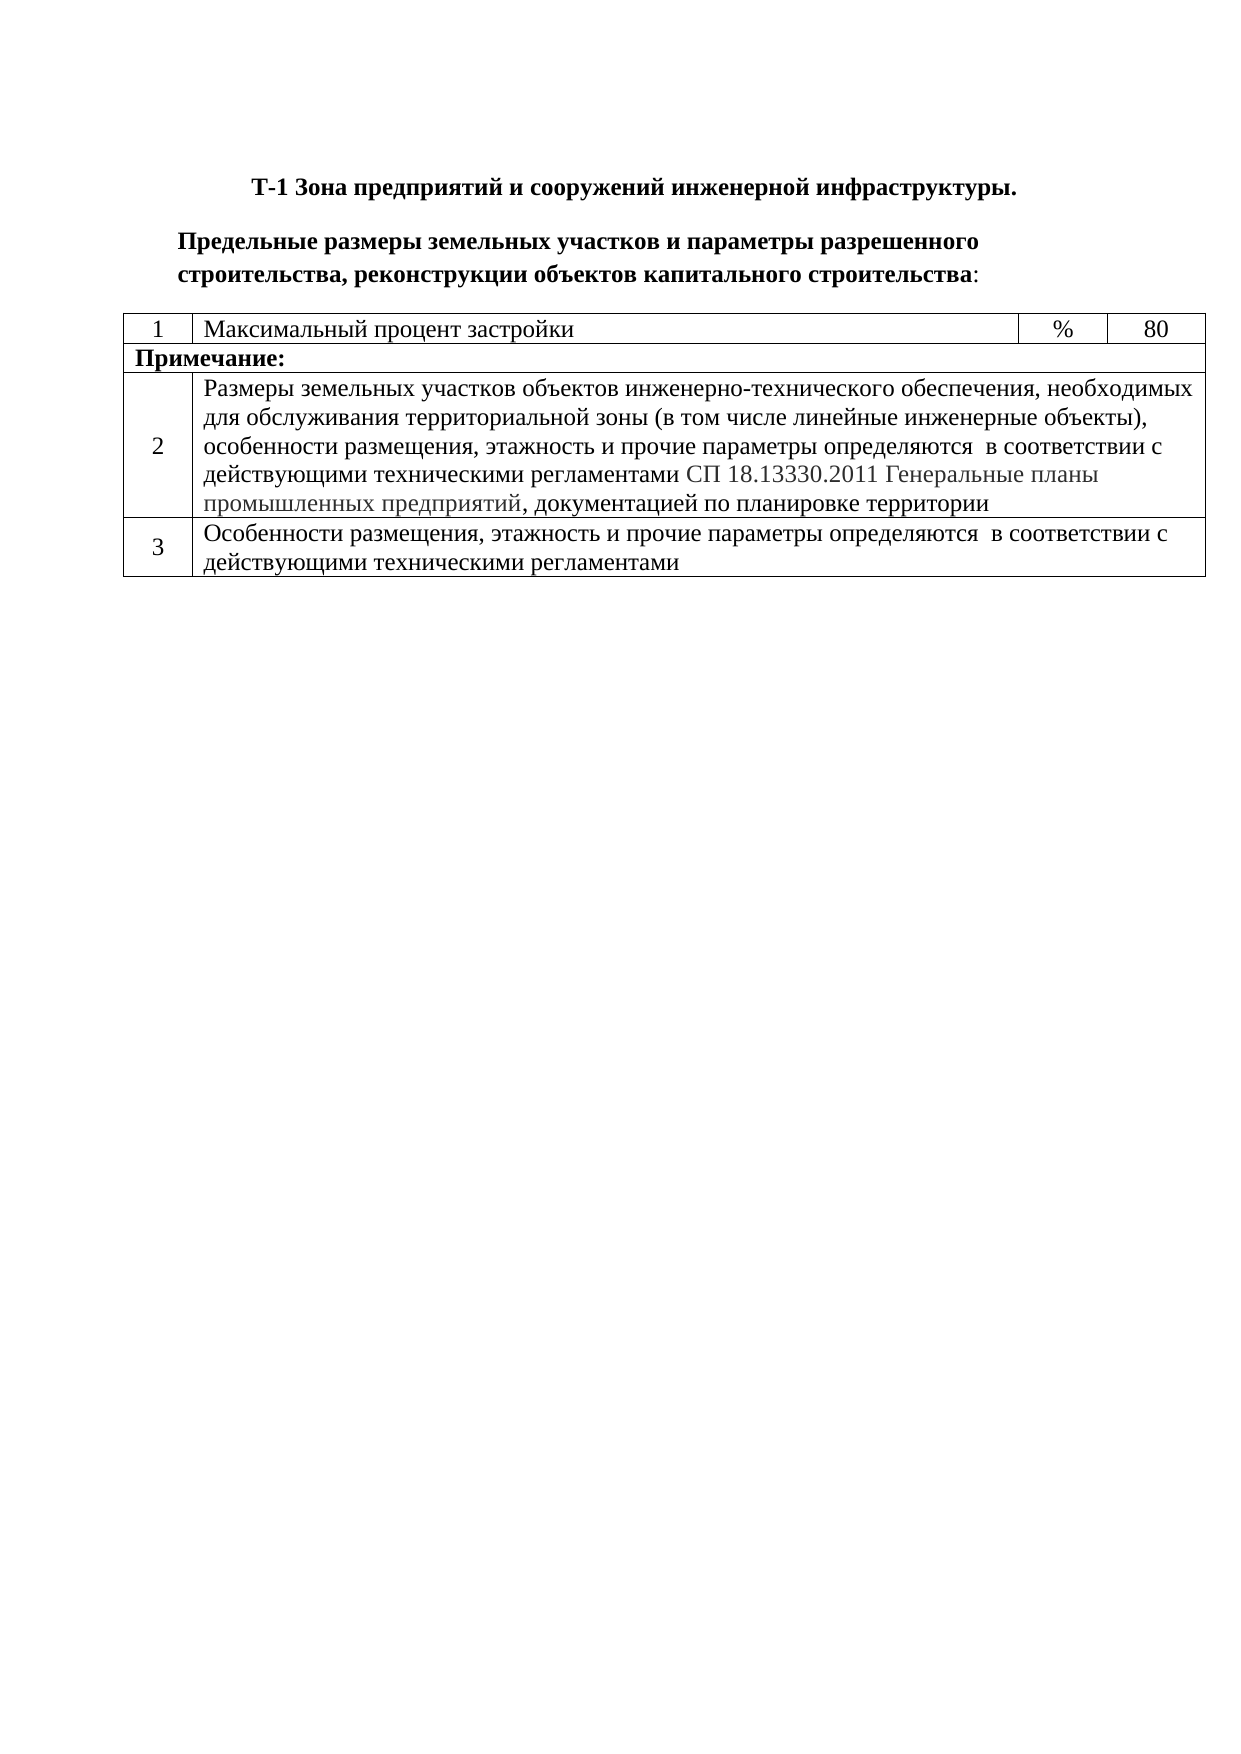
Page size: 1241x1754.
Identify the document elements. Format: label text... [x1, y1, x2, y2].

table_header % [1019, 314, 1107, 342]
table_header Максимальный процент застройки [193, 314, 1018, 342]
table_cell 3 [124, 518, 192, 576]
table_cell Особенности размещения, этажность и прочие параметры определяются в соответствии с действующими техническими регламентами [193, 518, 1205, 576]
table_cell Размеры земельных участков объектов инженерно-технического обеспечения, необходимых для обслуживания территориальной зоны (в том числе линейные инженерные объекты), особенности размещения, этажность и прочие параметры определяются в соответствии с действующими техническими регламентами СП 18.13330.2011 Генеральные планы промышленных предприятий, документацией по планировке территории [193, 373, 1205, 517]
text Т-1 Зона предприятий и сооружений инженерной инфраструктуры. [177, 172, 1152, 201]
table_header 80 [1108, 314, 1205, 342]
table_header 1 [124, 314, 192, 342]
table_cell 2 [124, 373, 192, 517]
table_cell Примечание: [124, 344, 1205, 372]
text Предельные размеры земельных участков и параметры разрешенного строительства, реконструкции объектов капитального строительства: [177, 226, 1152, 288]
